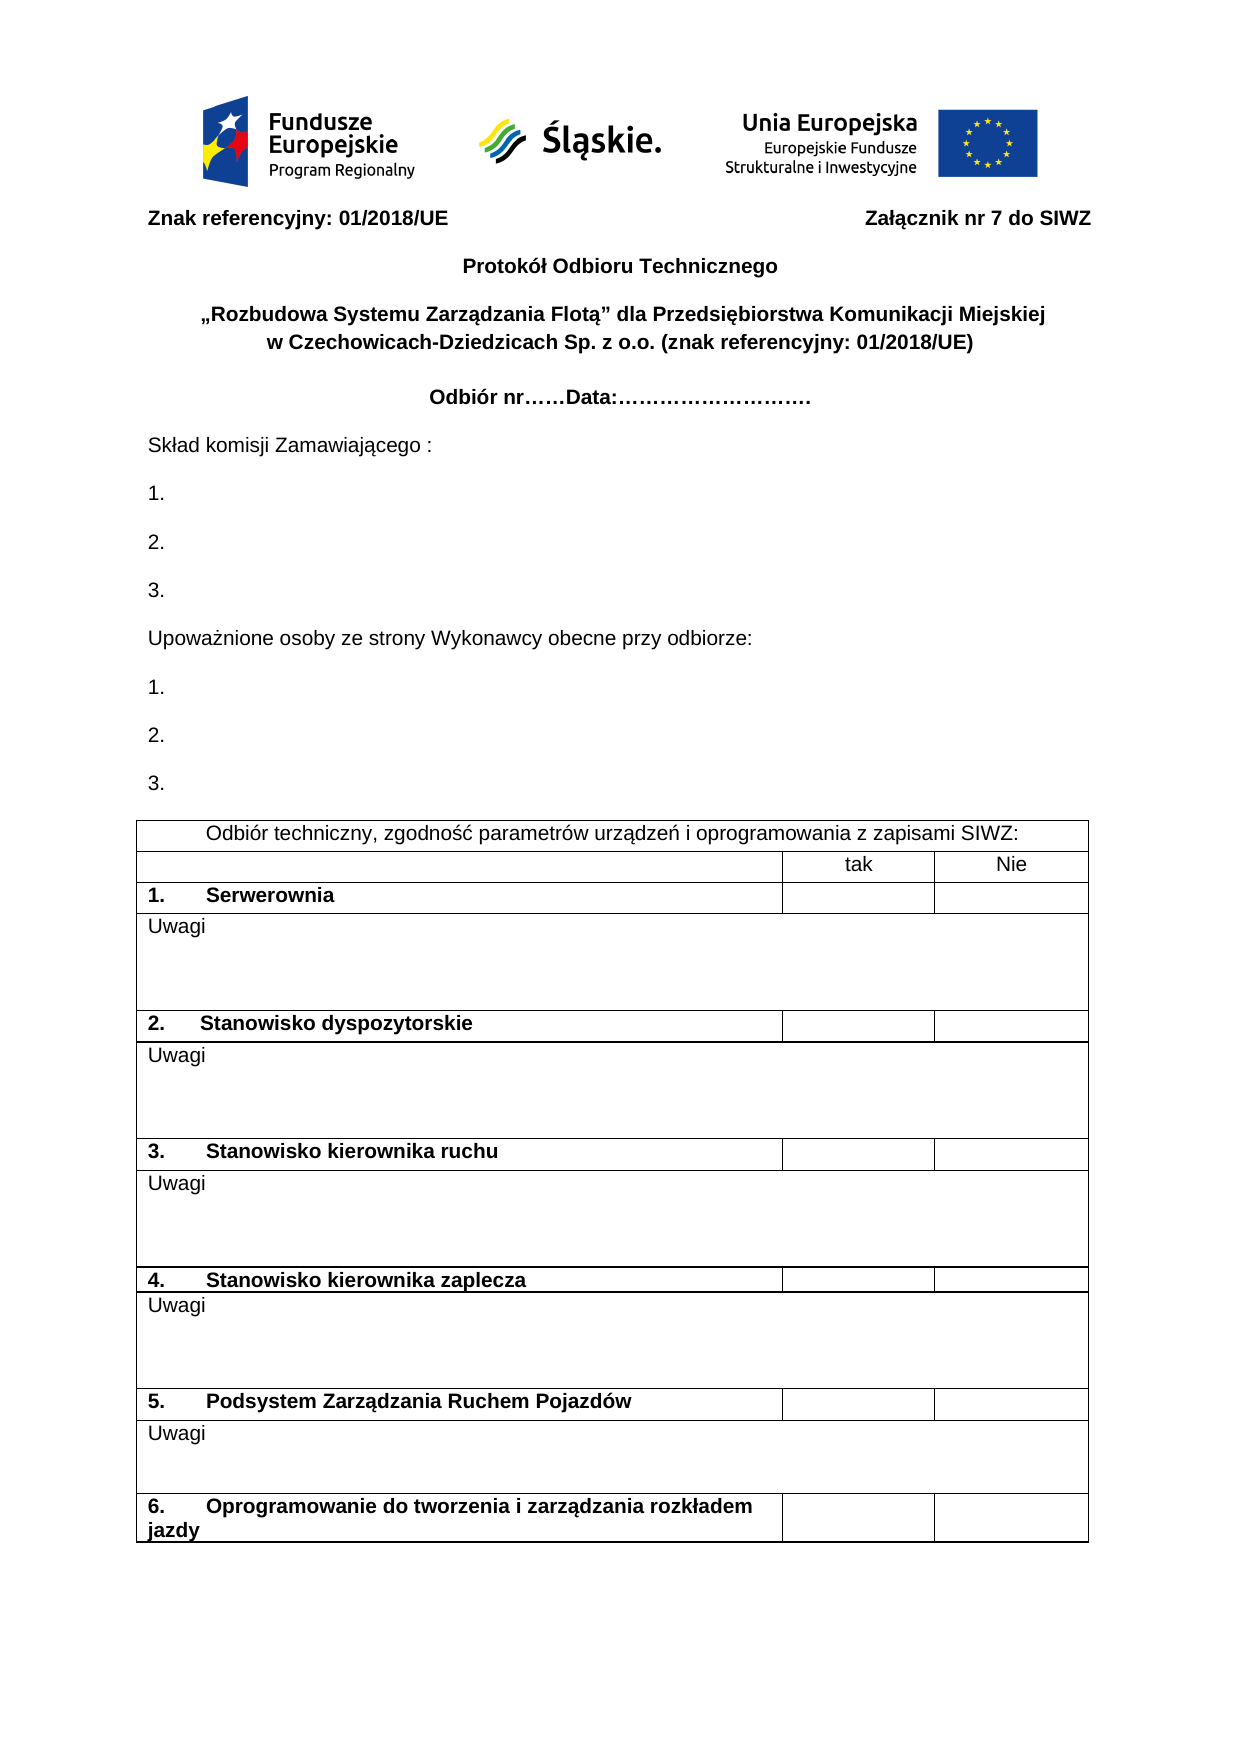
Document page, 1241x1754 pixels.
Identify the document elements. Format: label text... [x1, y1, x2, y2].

table_cell tak [783, 852, 934, 882]
table_cell [137, 852, 782, 882]
text w Czechowicach-Dziedzicach Sp. z o.o. (znak referencyjny: 01/2018/UE) [148, 329, 1093, 353]
table_cell Uwagi [137, 1293, 1088, 1388]
table_cell [935, 883, 1088, 913]
table_header Odbiór techniczny, zgodność parametrów urządzeń i oprogramowania z zapisami SIWZ: [137, 821, 1088, 851]
table_cell 2. Stanowisko dyspozytorskie [137, 1011, 782, 1041]
text Protokół Odbioru Technicznego [148, 254, 1093, 278]
table_cell Uwagi [137, 1043, 1088, 1138]
table_cell Uwagi [137, 1171, 1088, 1266]
text 2. [148, 529, 1093, 553]
text 3. [148, 578, 1093, 602]
table_cell Nie [935, 852, 1088, 882]
table_cell [783, 1389, 934, 1419]
table_cell 3. Stanowisko kierownika ruchu [137, 1139, 782, 1169]
table_cell 6. Oprogramowanie do tworzenia i zarządzania rozkładem jazdy [137, 1494, 782, 1541]
table_cell 1. Serwerownia [137, 883, 782, 913]
table_cell [935, 1139, 1088, 1169]
text Upoważnione osoby ze strony Wykonawcy obecne przy odbiorze: [148, 626, 1093, 650]
table_cell [935, 1389, 1088, 1419]
text „Rozbudowa Systemu Zarządzania Flotą” dla Przedsiębiorstwa Komunikacji Miejskiej [148, 302, 1093, 326]
text 3. [148, 771, 1093, 795]
table_cell 4. Stanowisko kierownika zaplecza [137, 1268, 782, 1291]
table_cell [783, 1011, 934, 1041]
text Odbiór nr……Data:………………………. [148, 384, 1093, 408]
text 1. [148, 481, 1093, 505]
table_cell [935, 1494, 1088, 1541]
text 1. [148, 674, 1093, 698]
table_cell [783, 1494, 934, 1541]
text Skład komisji Zamawiającego : [148, 433, 1093, 457]
text Znak referencyjny: 01/2018/UE Załącznik nr 7 do SIWZ [148, 205, 1093, 229]
table_cell [783, 1268, 934, 1291]
text 2. [148, 723, 1093, 747]
table_cell [783, 1139, 934, 1169]
table_cell [783, 883, 934, 913]
table_cell Uwagi [137, 1421, 1088, 1492]
table_cell [935, 1268, 1088, 1291]
table_cell 5. Podsystem Zarządzania Ruchem Pojazdów [137, 1389, 782, 1419]
table_cell Uwagi [137, 914, 1088, 1010]
picture [181, 73, 1059, 206]
table_cell [935, 1011, 1088, 1041]
